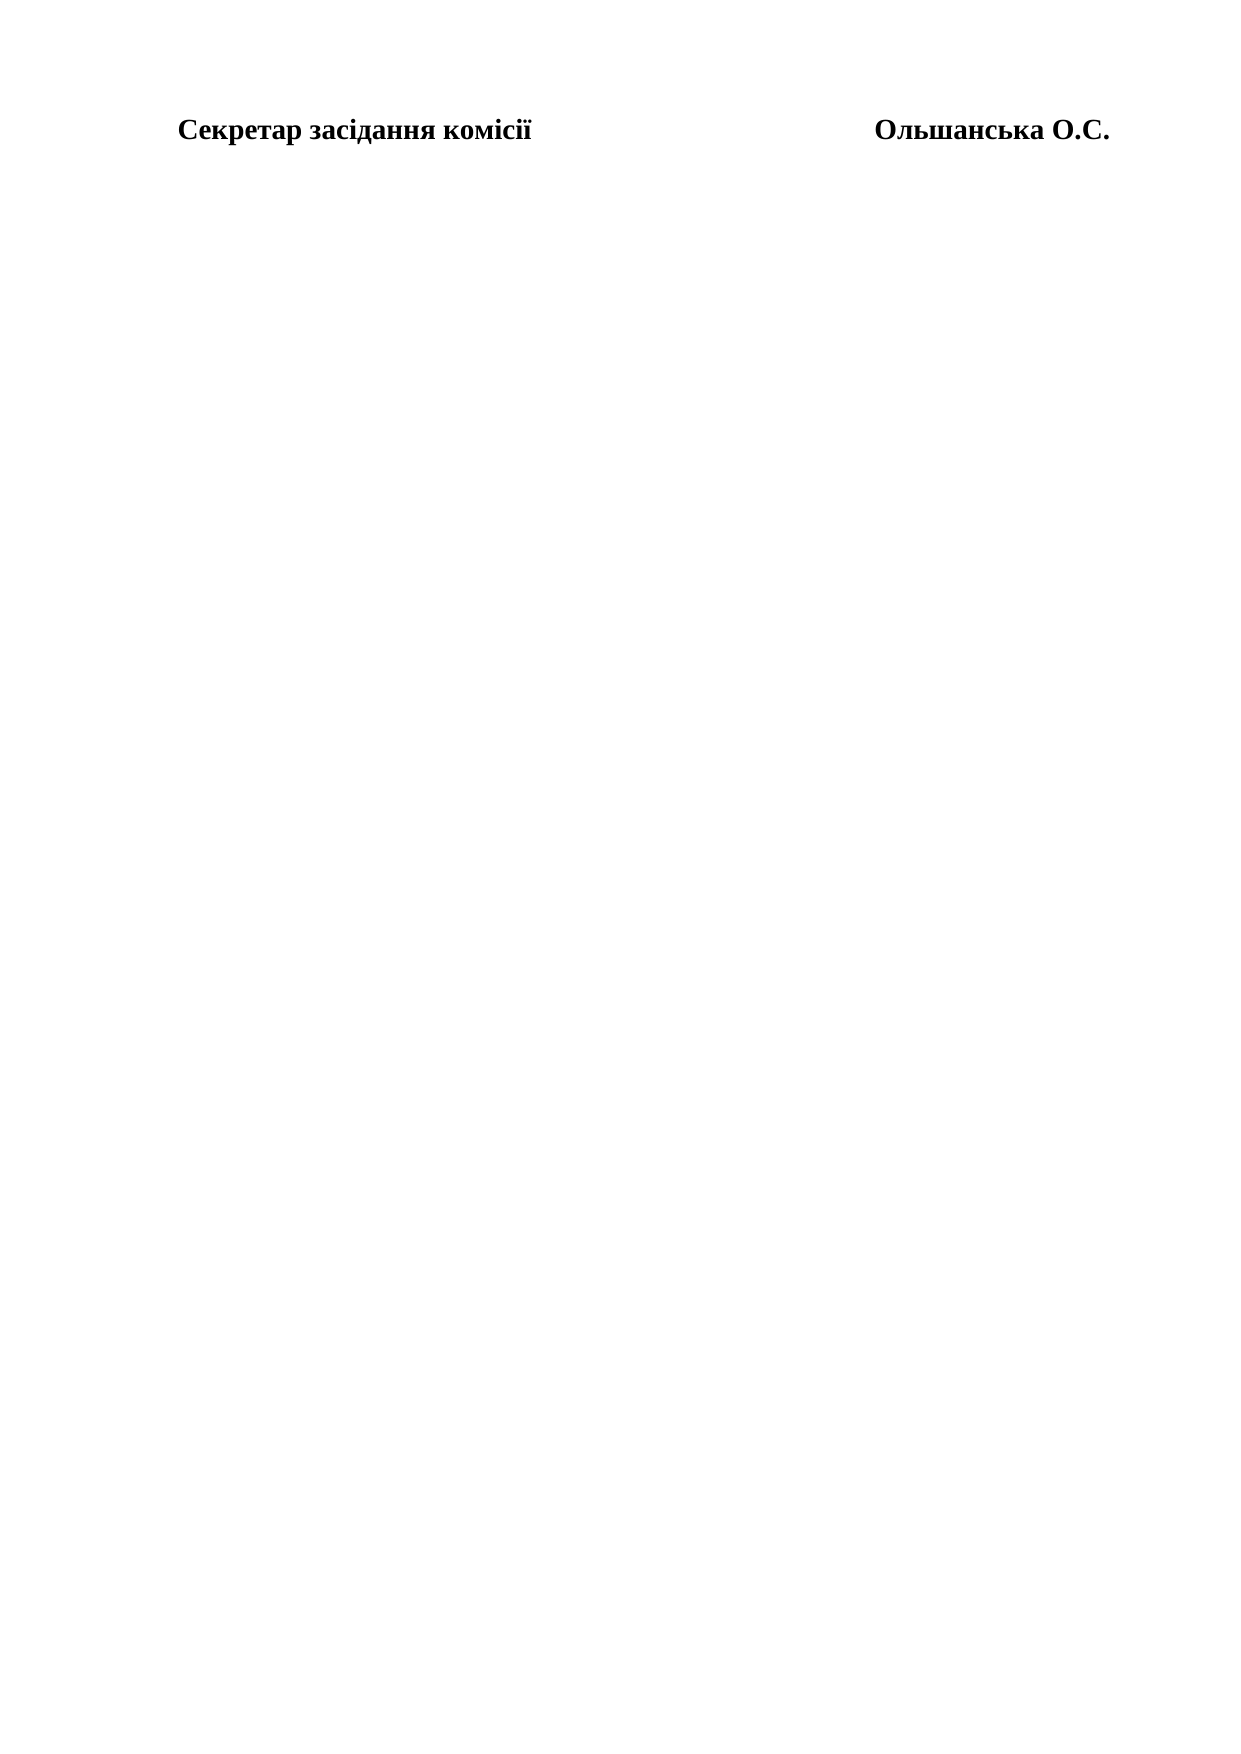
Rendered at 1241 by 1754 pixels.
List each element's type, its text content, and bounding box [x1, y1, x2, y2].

text Секретар засідання комісії Ольшанська О.С. [177, 112, 1152, 146]
